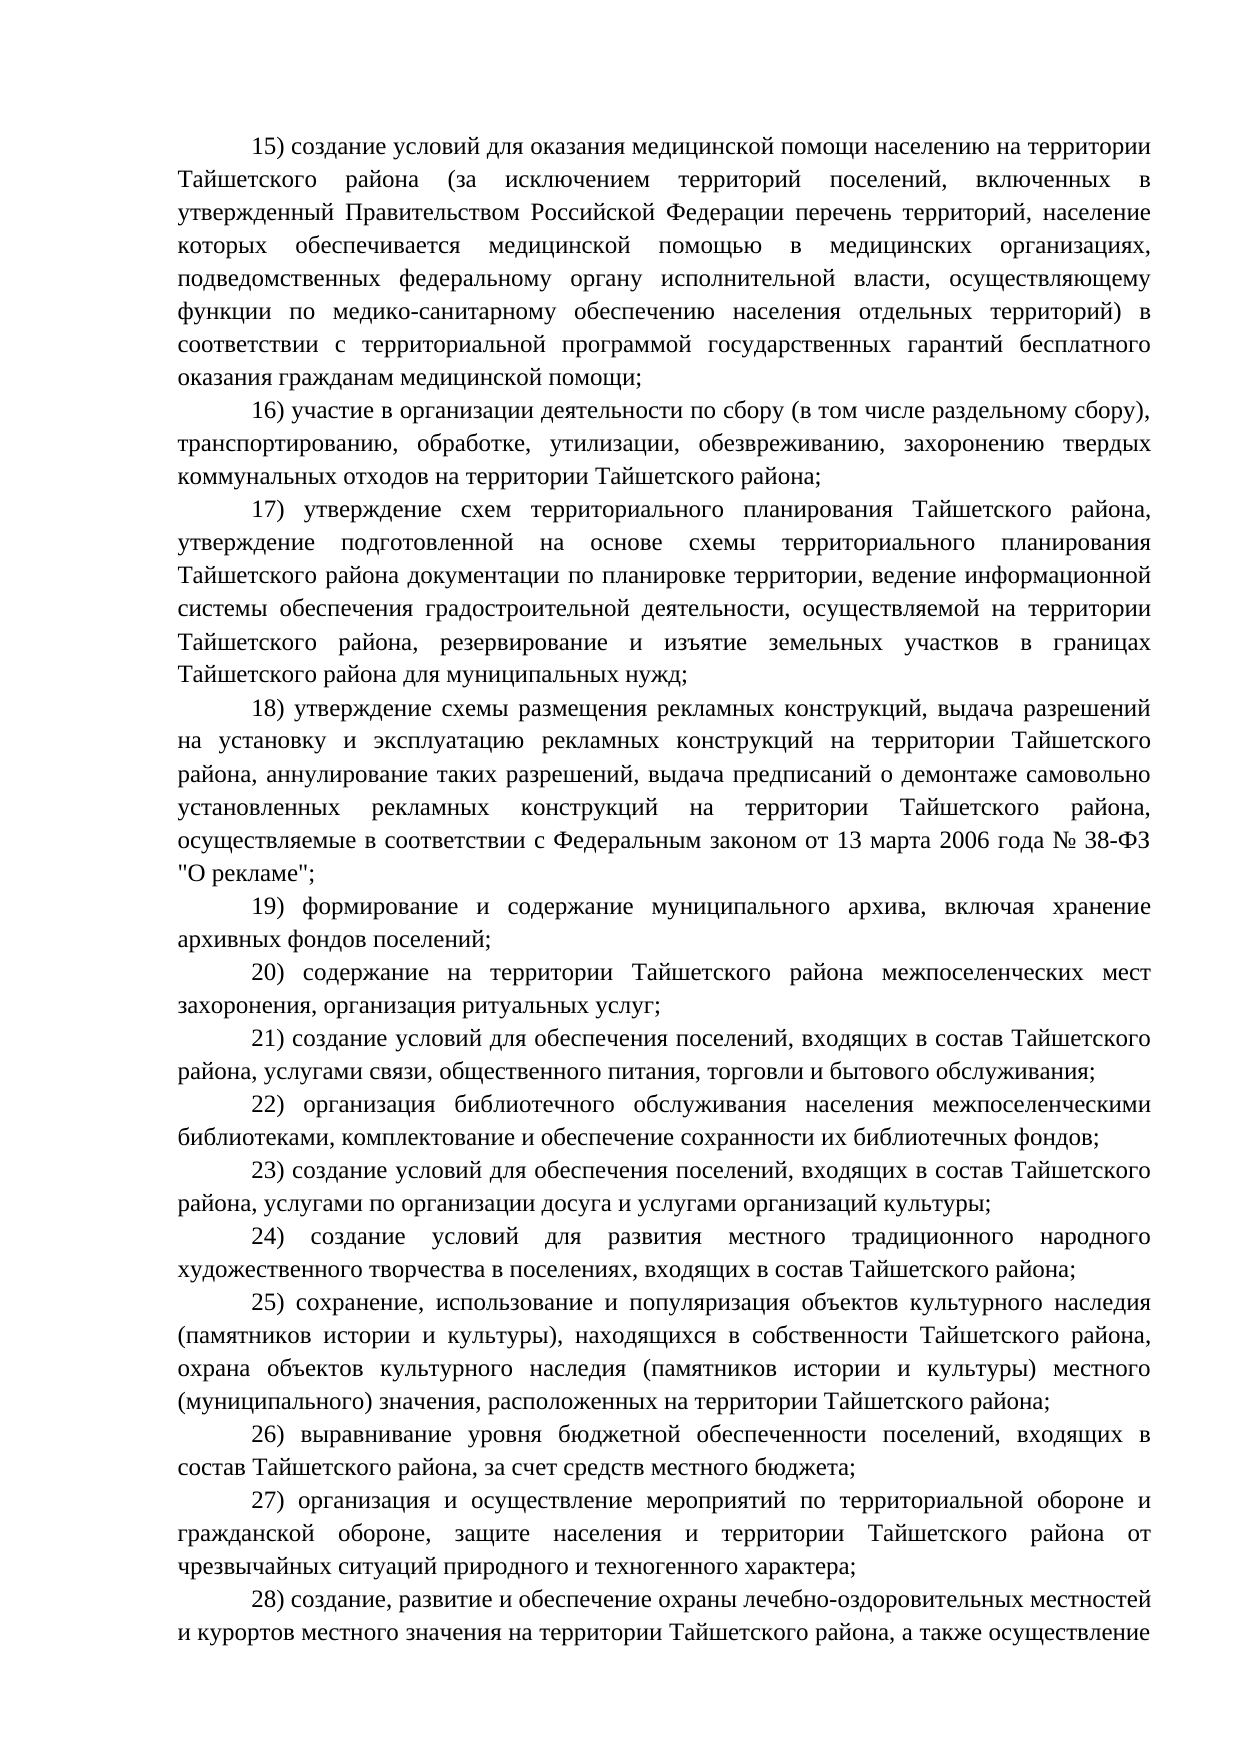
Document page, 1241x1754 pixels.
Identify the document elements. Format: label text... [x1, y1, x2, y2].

text 23) создание условий для обеспечения поселений, входящих в состав Тайшетского района, услугами по организации досуга и услугами организаций культуры; [177, 1155, 1152, 1217]
text 17) утверждение схем территориального планирования Тайшетского района, утверждение подготовленной на основе схемы территориального планирования Тайшетского района документации по планировке территории, ведение информационной системы обеспечения градостроительной деятельности, осуществляемой на территории Тайшетского района, резервирование и изъятие земельных участков в границах Тайшетского района для муниципальных нужд; [177, 494, 1152, 688]
text 27) организация и осуществление мероприятий по территориальной обороне и гражданской обороне, защите населения и территории Тайшетского района от чрезвычайных ситуаций природного и техногенного характера; [177, 1485, 1152, 1580]
text 22) организация библиотечного обслуживания населения межпоселенческими библиотеками, комплектование и обеспечение сохранности их библиотечных фондов; [177, 1089, 1152, 1151]
text 15) создание условий для оказания медицинской помощи населению на территории Тайшетского района (за исключением территорий поселений, включенных в утвержденный Правительством Российской Федерации перечень территорий, население которых обеспечивается медицинской помощью в медицинских организациях, подведомственных федеральному органу исполнительной власти, осуществляющему функции по медико-санитарному обеспечению населения отдельных территорий) в соответствии с территориальной программой государственных гарантий бесплатного оказания гражданам медицинской помощи; [177, 131, 1152, 391]
text 26) выравнивание уровня бюджетной обеспеченности поселений, входящих в состав Тайшетского района, за счет средств местного бюджета; [177, 1419, 1152, 1481]
text 21) создание условий для обеспечения поселений, входящих в состав Тайшетского района, услугами связи, общественного питания, торговли и бытового обслуживания; [177, 1023, 1152, 1084]
text 19) формирование и содержание муниципального архива, включая хранение архивных фондов поселений; [177, 891, 1152, 952]
text 16) участие в организации деятельности по сбору (в том числе раздельному сбору), транспортированию, обработке, утилизации, обезвреживанию, захоронению твердых коммунальных отходов на территории Тайшетского района; [177, 395, 1152, 490]
text 25) сохранение, использование и популяризация объектов культурного наследия (памятников истории и культуры), находящихся в собственности Тайшетского района, охрана объектов культурного наследия (памятников истории и культуры) местного (муниципального) значения, расположенных на территории Тайшетского района; [177, 1287, 1152, 1415]
text 24) создание условий для развития местного традиционного народного художественного творчества в поселениях, входящих в состав Тайшетского района; [177, 1221, 1152, 1283]
text 18) утверждение схемы размещения рекламных конструкций, выдача разрешений на установку и эксплуатацию рекламных конструкций на территории Тайшетского района, аннулирование таких разрешений, выдача предписаний о демонтаже самовольно установленных рекламных конструкций на территории Тайшетского района, осуществляемые в соответствии с Федеральным законом от 13 марта 2006 года № 38-ФЗ "О рекламе"; [177, 693, 1152, 886]
text 20) содержание на территории Тайшетского района межпоселенческих мест захоронения, организация ритуальных услуг; [177, 957, 1152, 1018]
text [177, 1584, 1152, 1646]
